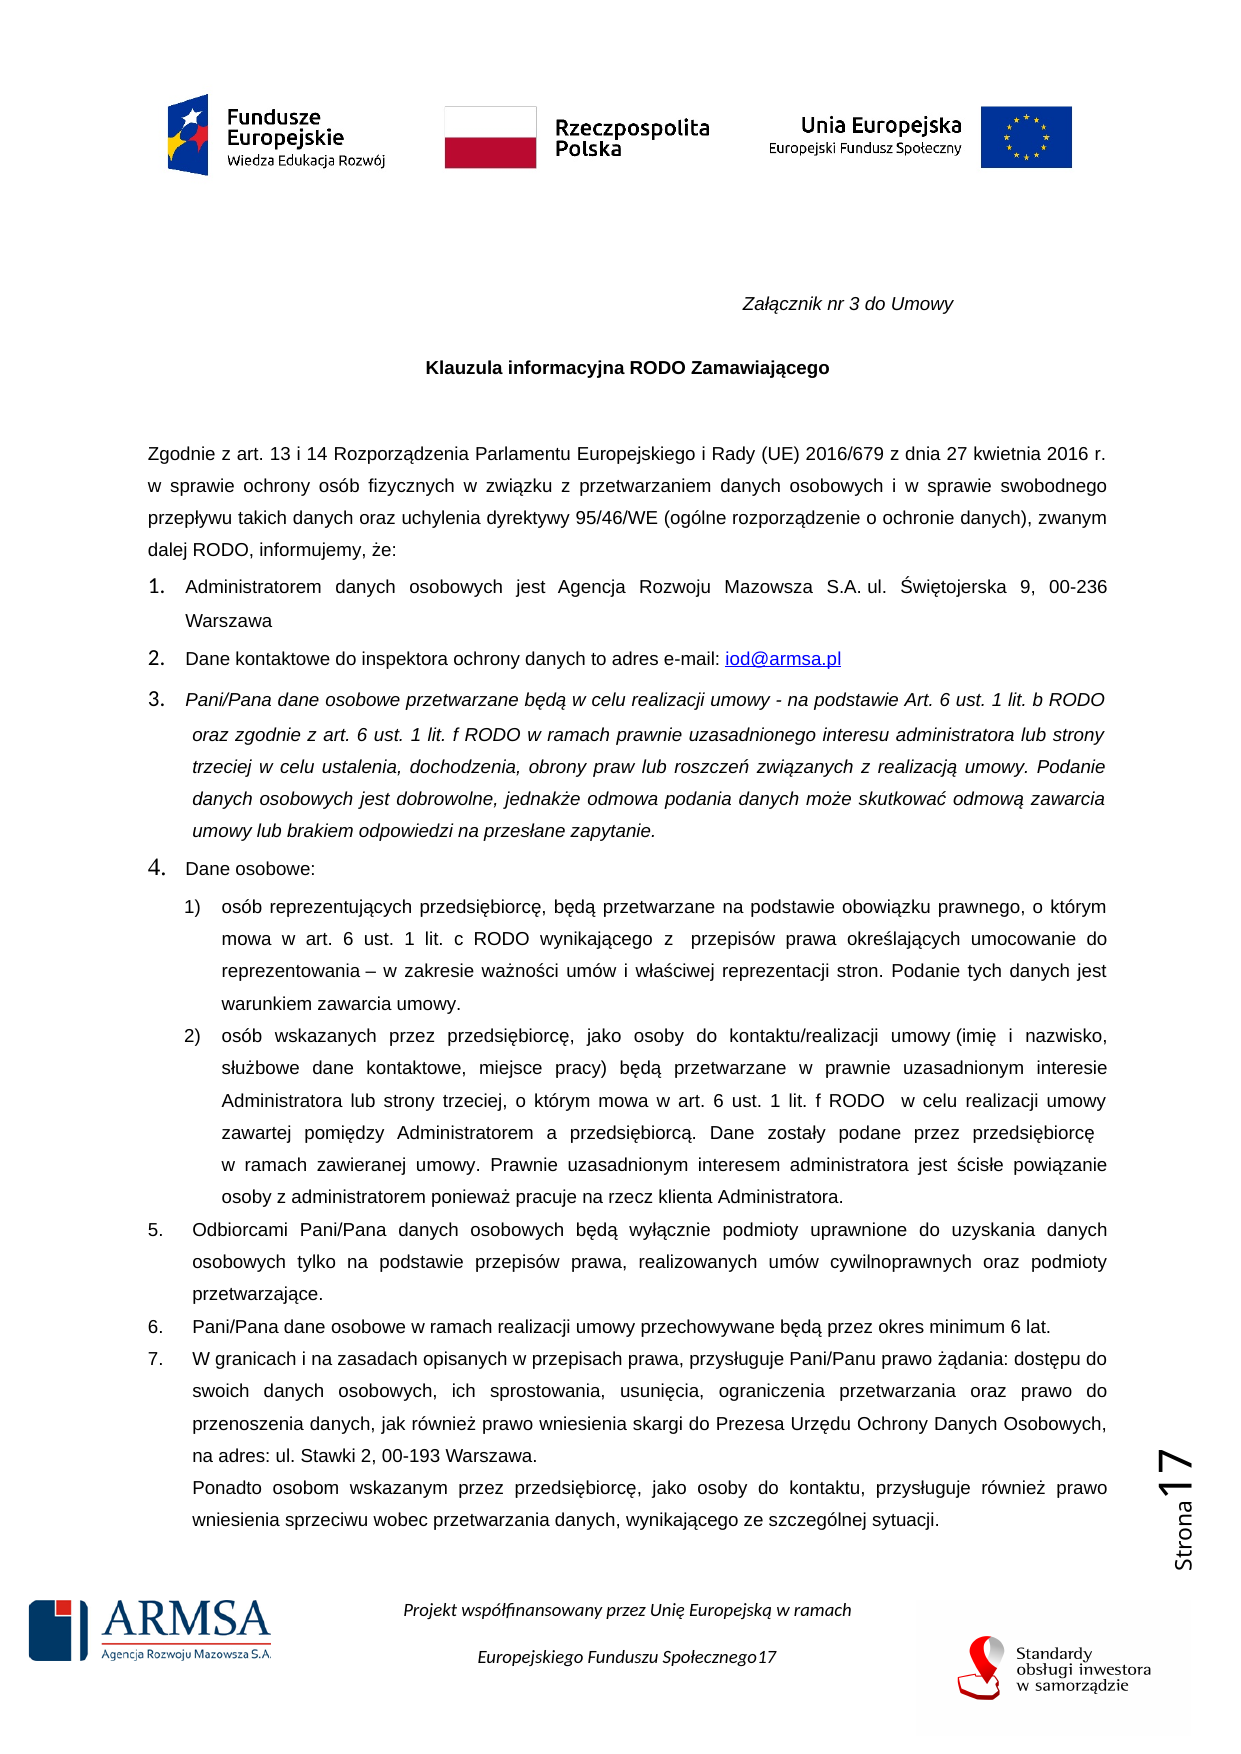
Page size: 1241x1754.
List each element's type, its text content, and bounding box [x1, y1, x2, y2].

list Dane kontaktowe do inspektora ochrony danych to adres e-mail: iod@armsa.pl [148, 643, 1107, 671]
text Zgodnie z art. 13 i 14 Rozporządzenia Parlamentu Europejskiego i Rady (UE) 2016/679 z dnia 27 kwietnia 2016 r. w sprawie ochrony osób fizycznych w związku z przetwarzaniem danych osobowych i w sprawie swobodnego przepływu takich danych oraz uchylenia dyrektywy 95/46/WE (ogólne rozporządzenie o ochronie danych), zwanym dalej RODO, informujemy, że: [148, 442, 1107, 561]
picture [147, 73, 1092, 196]
list W granicach i na zasadach opisanych w przepisach prawa, przysługuje Pani/Panu prawo żądania: dostępu do swoich danych osobowych, ich sprostowania, usunięcia, ograniczenia przetwarzania oraz prawo do przenoszenia danych, jak również prawo wniesienia skargi do Prezesa Urzędu Ochrony Danych Osobowych, na adres: ul. Stawki 2, 00-193 Warszawa. [148, 1348, 1107, 1466]
list Dane osobowe: [148, 852, 1107, 881]
list osób wskazanych przez przedsiębiorcę, jako osoby do kontaktu/realizacji umowy (imię i nazwisko, służbowe dane kontaktowe, miejsce pracy) będą przetwarzane w prawnie uzasadnionym interesie Administratora lub strony trzeciej, o którym mowa w art. 6 ust. 1 lit. f RODO w celu realizacji umowy zawartej pomiędzy Administratorem a przedsiębiorcą. Dane zostały podane przez przedsiębiorcę w ramach zawieranej umowy. Prawnie uzasadnionym interesem administratora jest ścisłe powiązanie osoby z administratorem ponieważ pracuje na rzecz klienta Administratora. [184, 1025, 1107, 1208]
text Ponadto osobom wskazanym przez przedsiębiorcę, jako osoby do kontaktu, przysługuje również prawo wniesienia sprzeciwu wobec przetwarzania danych, wynikającego ze szczególnej sytuacji. [192, 1477, 1107, 1531]
picture [28, 1600, 271, 1661]
text Załącznik nr 3 do Umowy [516, 292, 1107, 314]
list Pani/Pana dane osobowe przetwarzane będą w celu realizacji umowy - na podstawie Art. 6 ust. 1 lit. b RODO oraz zgodnie z art. 6 ust. 1 lit. f RODO w ramach prawnie uzasadnionego interesu administratora lub strony trzeciej w celu ustalenia, dochodzenia, obrony praw lub roszczeń związanych z realizacją umowy. Podanie danych osobowych jest dobrowolne, jednakże odmowa podania danych może skutkować odmową zawarcia umowy lub brakiem odpowiedzi na przesłane zapytanie. [148, 684, 1107, 842]
list Odbiorcami Pani/Pana danych osobowych będą wyłącznie podmioty uprawnione do uzyskania danych osobowych tylko na podstawie przepisów prawa, realizowanych umów cywilnoprawnych oraz podmioty przetwarzające. [148, 1218, 1107, 1305]
text Klauzula informacyjna RODO Zamawiającego [148, 357, 1107, 379]
list osób reprezentujących przedsiębiorcę, będą przetwarzane na podstawie obowiązku prawnego, o którym mowa w art. 6 ust. 1 lit. c RODO wynikającego z przepisów prawa określających umocowanie do reprezentowania – w zakresie ważności umów i właściwej reprezentacji stron. Podanie tych danych jest warunkiem zawarcia umowy. [184, 896, 1107, 1014]
picture [916, 1600, 1192, 1736]
list Administratorem danych osobowych jest Agencja Rozwoju Mazowsza S.A. ul. Świętojerska 9, 00-236 Warszawa [148, 572, 1107, 632]
list Pani/Pana dane osobowe w ramach realizacji umowy przechowywane będą przez okres minimum 6 lat. [148, 1315, 1107, 1337]
